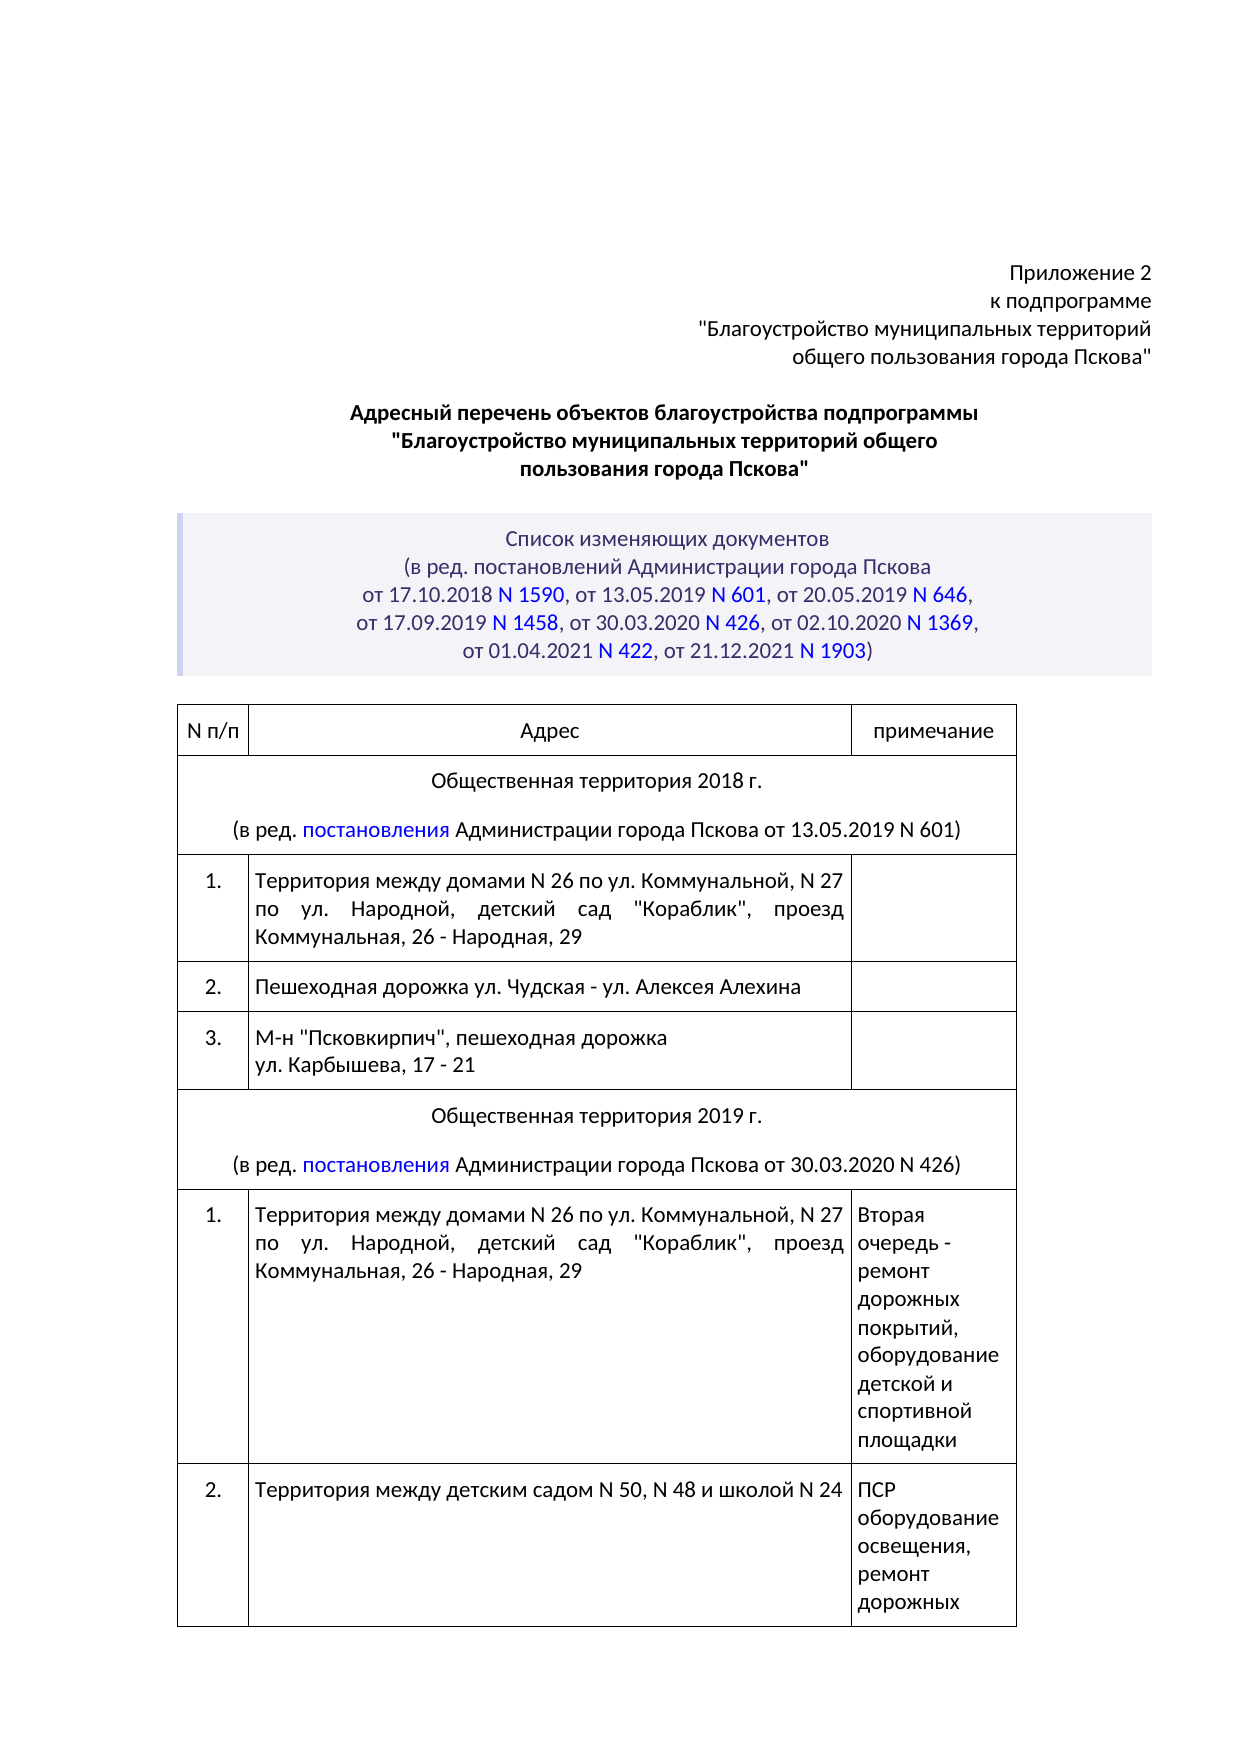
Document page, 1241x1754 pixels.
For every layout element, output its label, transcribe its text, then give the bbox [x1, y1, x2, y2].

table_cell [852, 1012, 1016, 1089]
title Адресный перечень объектов благоустройства подпрограммы [177, 398, 1152, 426]
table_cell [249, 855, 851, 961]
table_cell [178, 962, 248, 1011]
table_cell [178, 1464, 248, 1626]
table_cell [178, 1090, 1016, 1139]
text Приложение 2 [177, 258, 1152, 286]
title пользования города Пскова" [177, 454, 1152, 482]
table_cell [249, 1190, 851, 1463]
text к подпрограмме [177, 286, 1152, 314]
title "Благоустройство муниципальных территорий общего [177, 426, 1152, 454]
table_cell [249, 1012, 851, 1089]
text "Благоустройство муниципальных территорий [177, 314, 1152, 342]
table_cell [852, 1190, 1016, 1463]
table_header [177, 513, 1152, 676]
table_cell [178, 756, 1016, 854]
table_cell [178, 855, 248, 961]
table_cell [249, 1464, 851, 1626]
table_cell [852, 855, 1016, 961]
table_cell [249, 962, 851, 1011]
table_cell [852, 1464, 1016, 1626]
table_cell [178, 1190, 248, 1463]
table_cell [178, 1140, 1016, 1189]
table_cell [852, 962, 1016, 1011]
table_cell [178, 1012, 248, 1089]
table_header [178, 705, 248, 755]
text общего пользования города Пскова" [177, 342, 1152, 370]
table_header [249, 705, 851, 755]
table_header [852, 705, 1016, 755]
